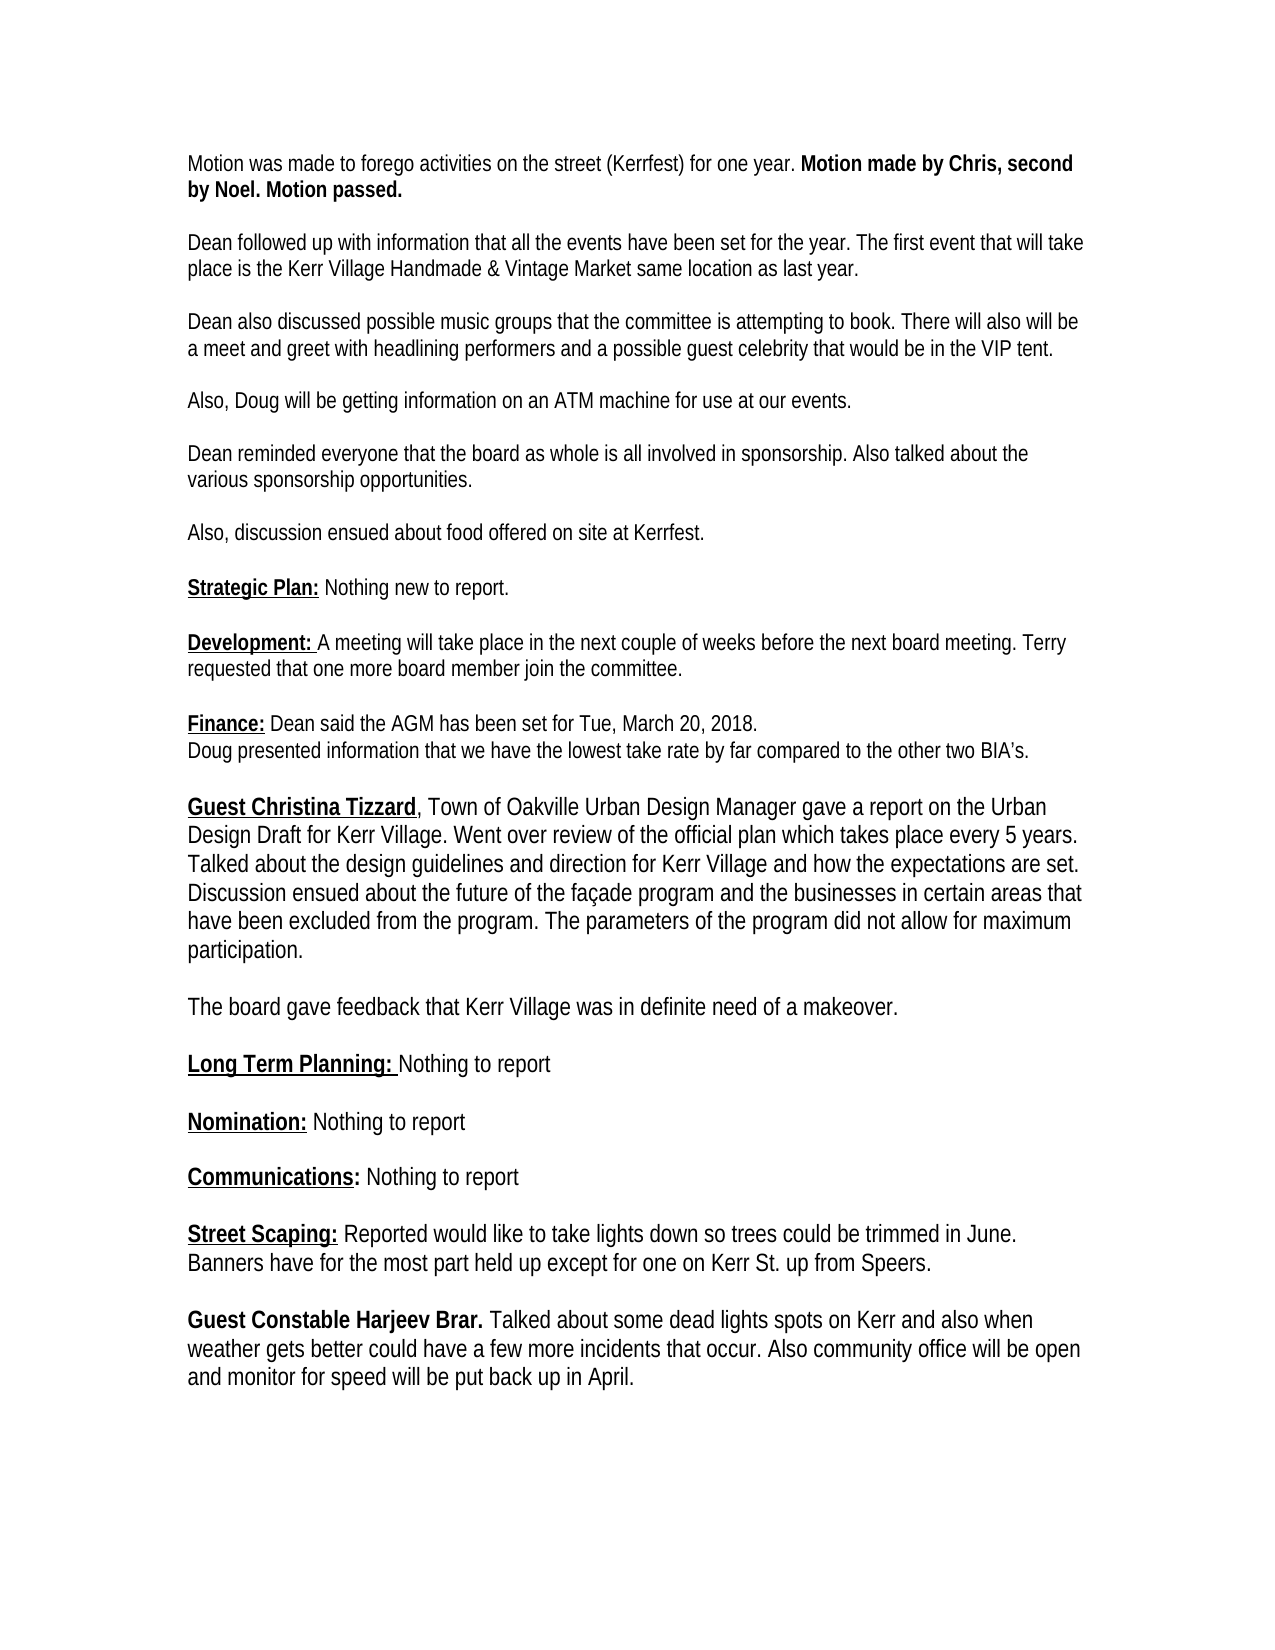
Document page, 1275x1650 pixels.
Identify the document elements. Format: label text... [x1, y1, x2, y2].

text Development: A meeting will take place in the next couple of weeks before the next board meeting. Terry requested that one more board member join the committee. [187, 629, 1087, 682]
text Dean also discussed possible music groups that the committee is attempting to book. There will also will be a meet and greet with headlining performers and a possible guest celebrity that would be in the VIP tent. [187, 308, 1087, 361]
text Finance: Dean said the AGM has been set for Tue, March 20, 2018. [187, 710, 1087, 737]
text Street Scaping: Reported would like to take lights down so trees could be trimmed in June. [187, 1219, 1087, 1248]
text Also, Doug will be getting information on an ATM machine for use at our events. [187, 387, 1087, 413]
text Guest Constable Harjeev Brar. Talked about some dead lights spots on Kerr and also when weather gets better could have a few more incidents that occur. Also community office will be open and monitor for speed will be put back up in April. [187, 1305, 1087, 1391]
text Dean reminded everyone that the board as whole is all involved in sponsorship. Also talked about the various sponsorship opportunities. [187, 440, 1087, 493]
text Discussion ensued about the future of the façade program and the businesses in certain areas that have been excluded from the program. The parameters of the program did not allow for maximum participation. [187, 878, 1087, 963]
text Doug presented information that we have the lowest take rate by far compared to the other two BIA’s. [187, 737, 1087, 763]
text Motion was made to forego activities on the street (Kerrfest) for one year. Motion made by Chris, second by Noel. Motion passed. [187, 150, 1087, 203]
text Banners have for the most part held up except for one on Kerr St. up from Speers. [187, 1248, 1087, 1276]
text Also, discussion ensued about food offered on site at Kerrfest. [187, 519, 1087, 545]
text Dean followed up with information that all the events have been set for the year. The first event that will take place is the Kerr Village Handmade & Vintage Market same location as last year. [187, 229, 1087, 282]
text Nomination: Nothing to report [187, 1107, 1087, 1135]
text Guest Christina Tizzard, Town of Oakville Urban Design Manager gave a report on the Urban Design Draft for Kerr Village. Went over review of the official plan which takes place every 5 years. [187, 792, 1087, 849]
text Long Term Planning: Nothing to report [187, 1049, 1087, 1078]
text Communications: Nothing to report [187, 1162, 1087, 1190]
text Strategic Plan: Nothing new to report. [187, 574, 1087, 600]
text The board gave feedback that Kerr Village was in definite need of a makeover. [187, 992, 1087, 1021]
text Talked about the design guidelines and direction for Kerr Village and how the expectations are set. [187, 849, 1087, 878]
